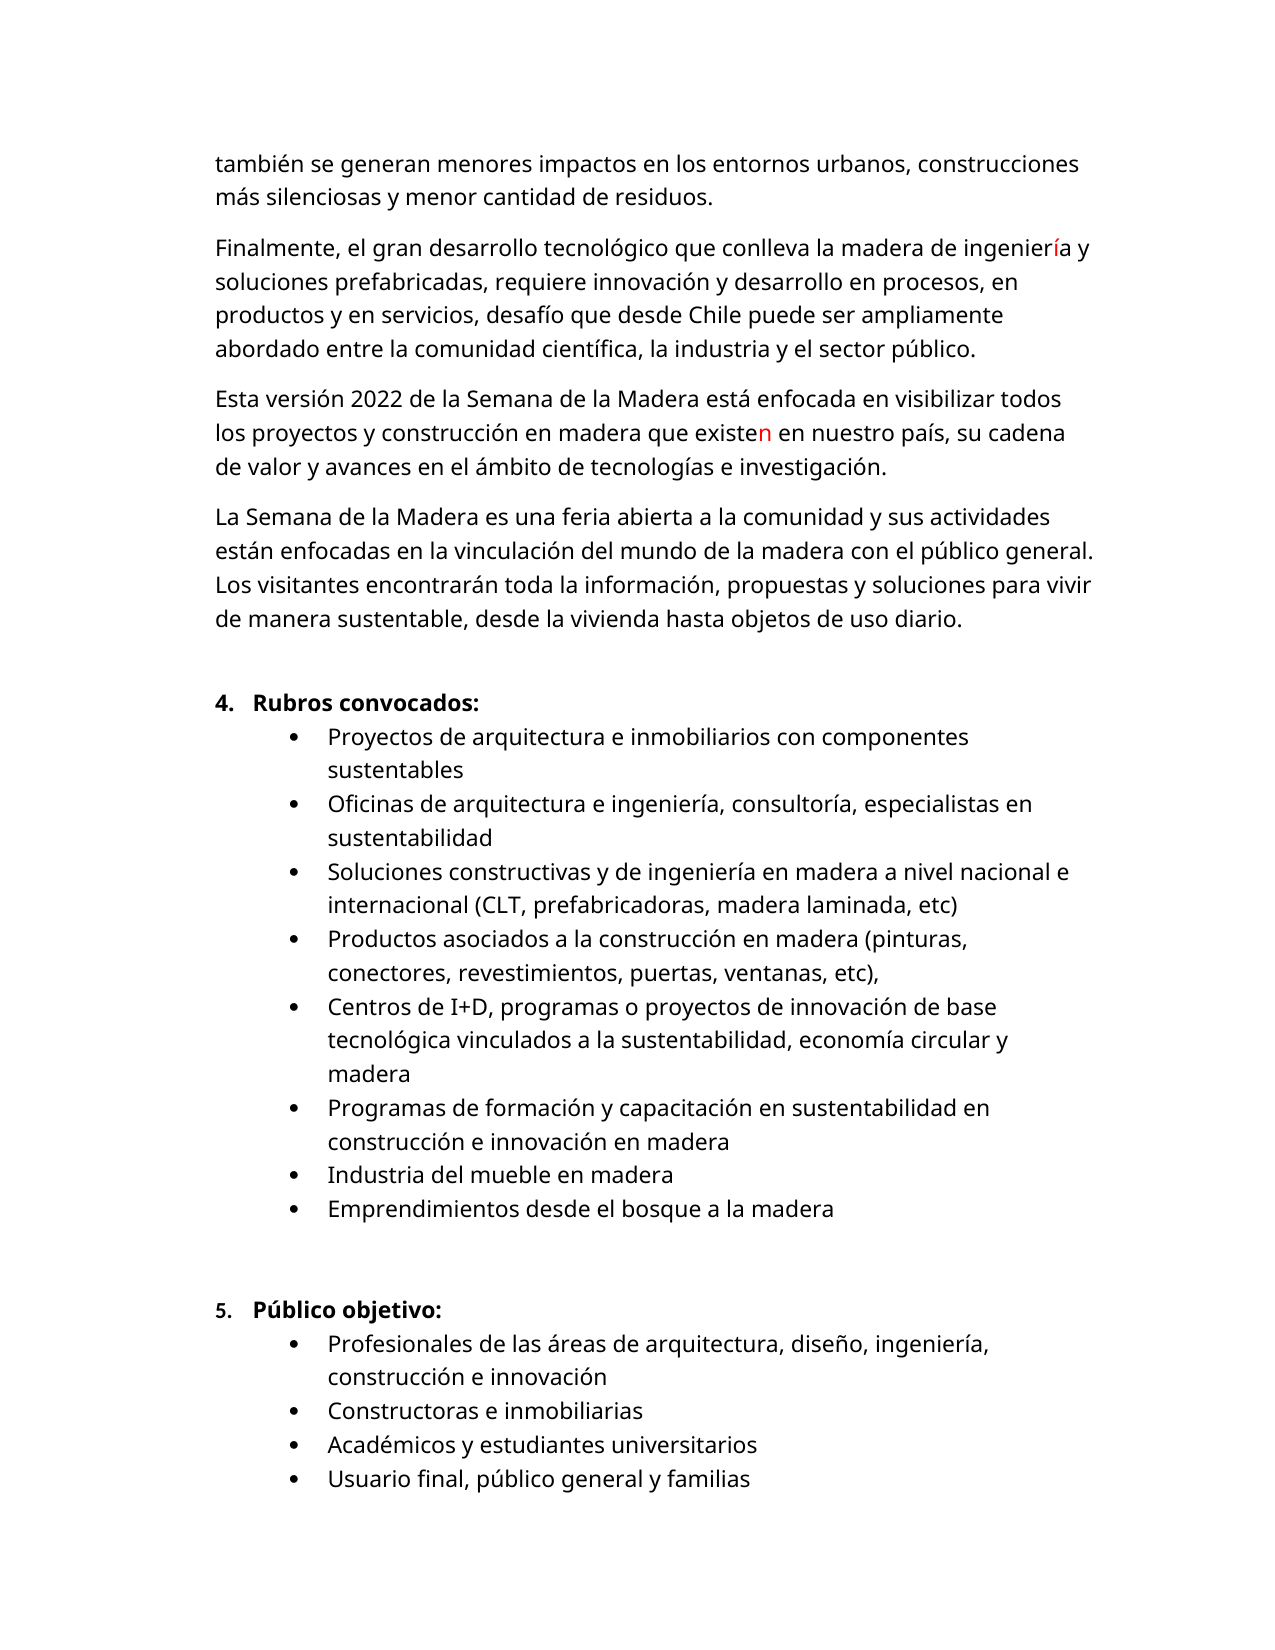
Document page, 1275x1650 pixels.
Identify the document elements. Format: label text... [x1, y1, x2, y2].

list Industria del mueble en madera [290, 1159, 1098, 1191]
list Proyectos de arquitectura e inmobiliarios con componentes sustentables [290, 721, 1098, 786]
list Soluciones constructivas y de ingeniería en madera a nivel nacional e internacional (CLT, prefabricadoras, madera laminada, etc) [290, 856, 1098, 921]
list Rubros convocados: [215, 687, 1098, 718]
text La Semana de la Madera es una feria abierta a la comunidad y sus actividades están enfocadas en la vinculación del mundo de la madera con el público general. Los visitantes encontrarán toda la información, propuestas y soluciones para vivir de manera sustentable, desde la vivienda hasta objetos de uso diario. [215, 501, 1098, 634]
text Finalmente, el gran desarrollo tecnológico que conlleva la madera de ingeniería y soluciones prefabricadas, requiere innovación y desarrollo en procesos, en productos y en servicios, desafío que desde Chile puede ser ampliamente abordado entre la comunidad científica, la industria y el sector público. [215, 232, 1098, 364]
list Usuario final, público general y familias [290, 1463, 1098, 1494]
list Programas de formación y capacitación en sustentabilidad en construcción e innovación en madera [290, 1092, 1098, 1157]
list Profesionales de las áreas de arquitectura, diseño, ingeniería, construcción e innovación [290, 1328, 1098, 1393]
list Académicos y estudiantes universitarios [290, 1429, 1098, 1460]
list Oficinas de arquitectura e ingeniería, consultoría, especialistas en sustentabilidad [290, 788, 1098, 853]
list Productos asociados a la construcción en madera (pinturas, conectores, revestimientos, puertas, ventanas, etc), [290, 923, 1098, 988]
list Centros de I+D, programas o proyectos de innovación de base tecnológica vinculados a la sustentabilidad, economía circular y madera [290, 991, 1098, 1089]
list Público objetivo: [215, 1294, 1098, 1325]
list Constructoras e inmobiliarias [290, 1395, 1098, 1426]
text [215, 148, 1098, 213]
list Emprendimientos desde el bosque a la madera [290, 1193, 1098, 1224]
text Esta versión 2022 de la Semana de la Madera está enfocada en visibilizar todos los proyectos y construcción en madera que existen en nuestro país, su cadena de valor y avances en el ámbito de tecnologías e investigación. [215, 383, 1098, 482]
